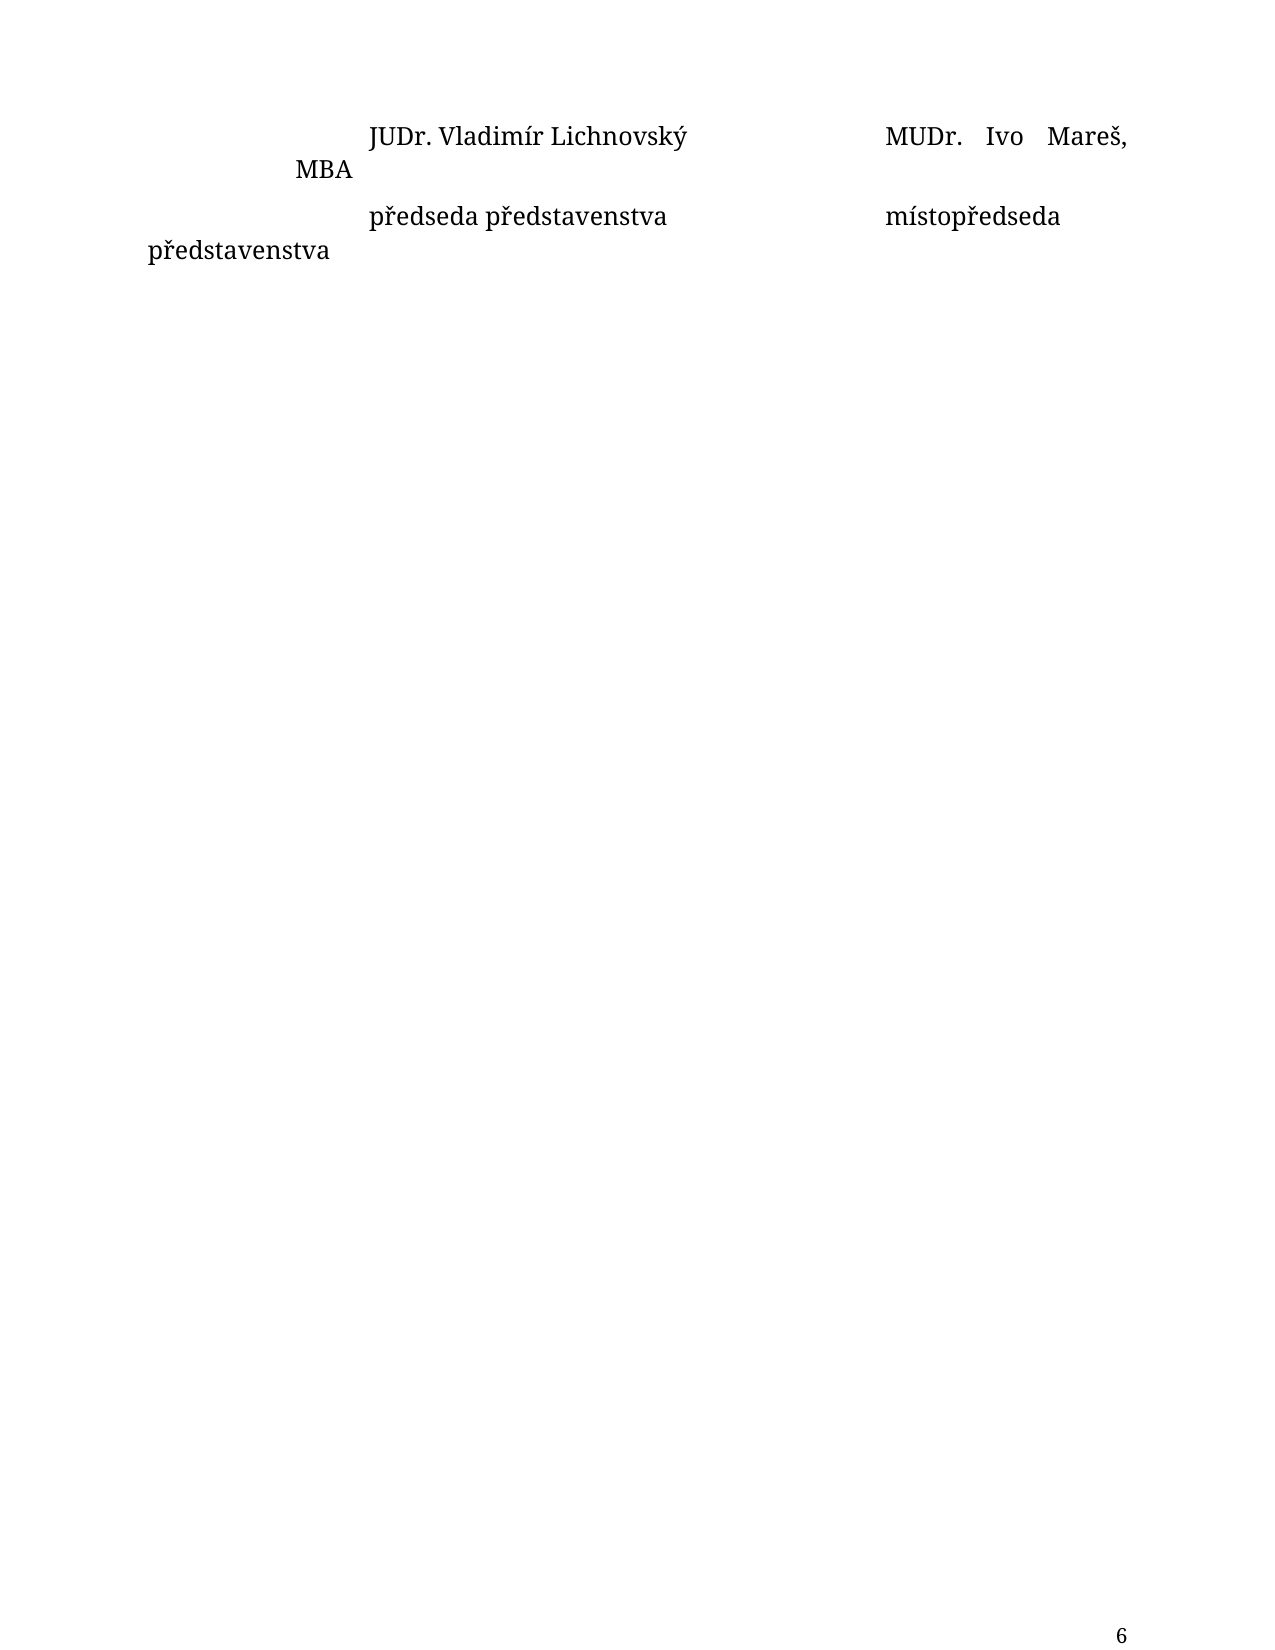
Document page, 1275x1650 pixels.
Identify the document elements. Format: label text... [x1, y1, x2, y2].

text JUDr. Vladimír Lichnovský MUDr. Ivo Mareš, MBA [295, 118, 1127, 186]
text předseda představenstva místopředseda představenstva [148, 199, 1127, 267]
